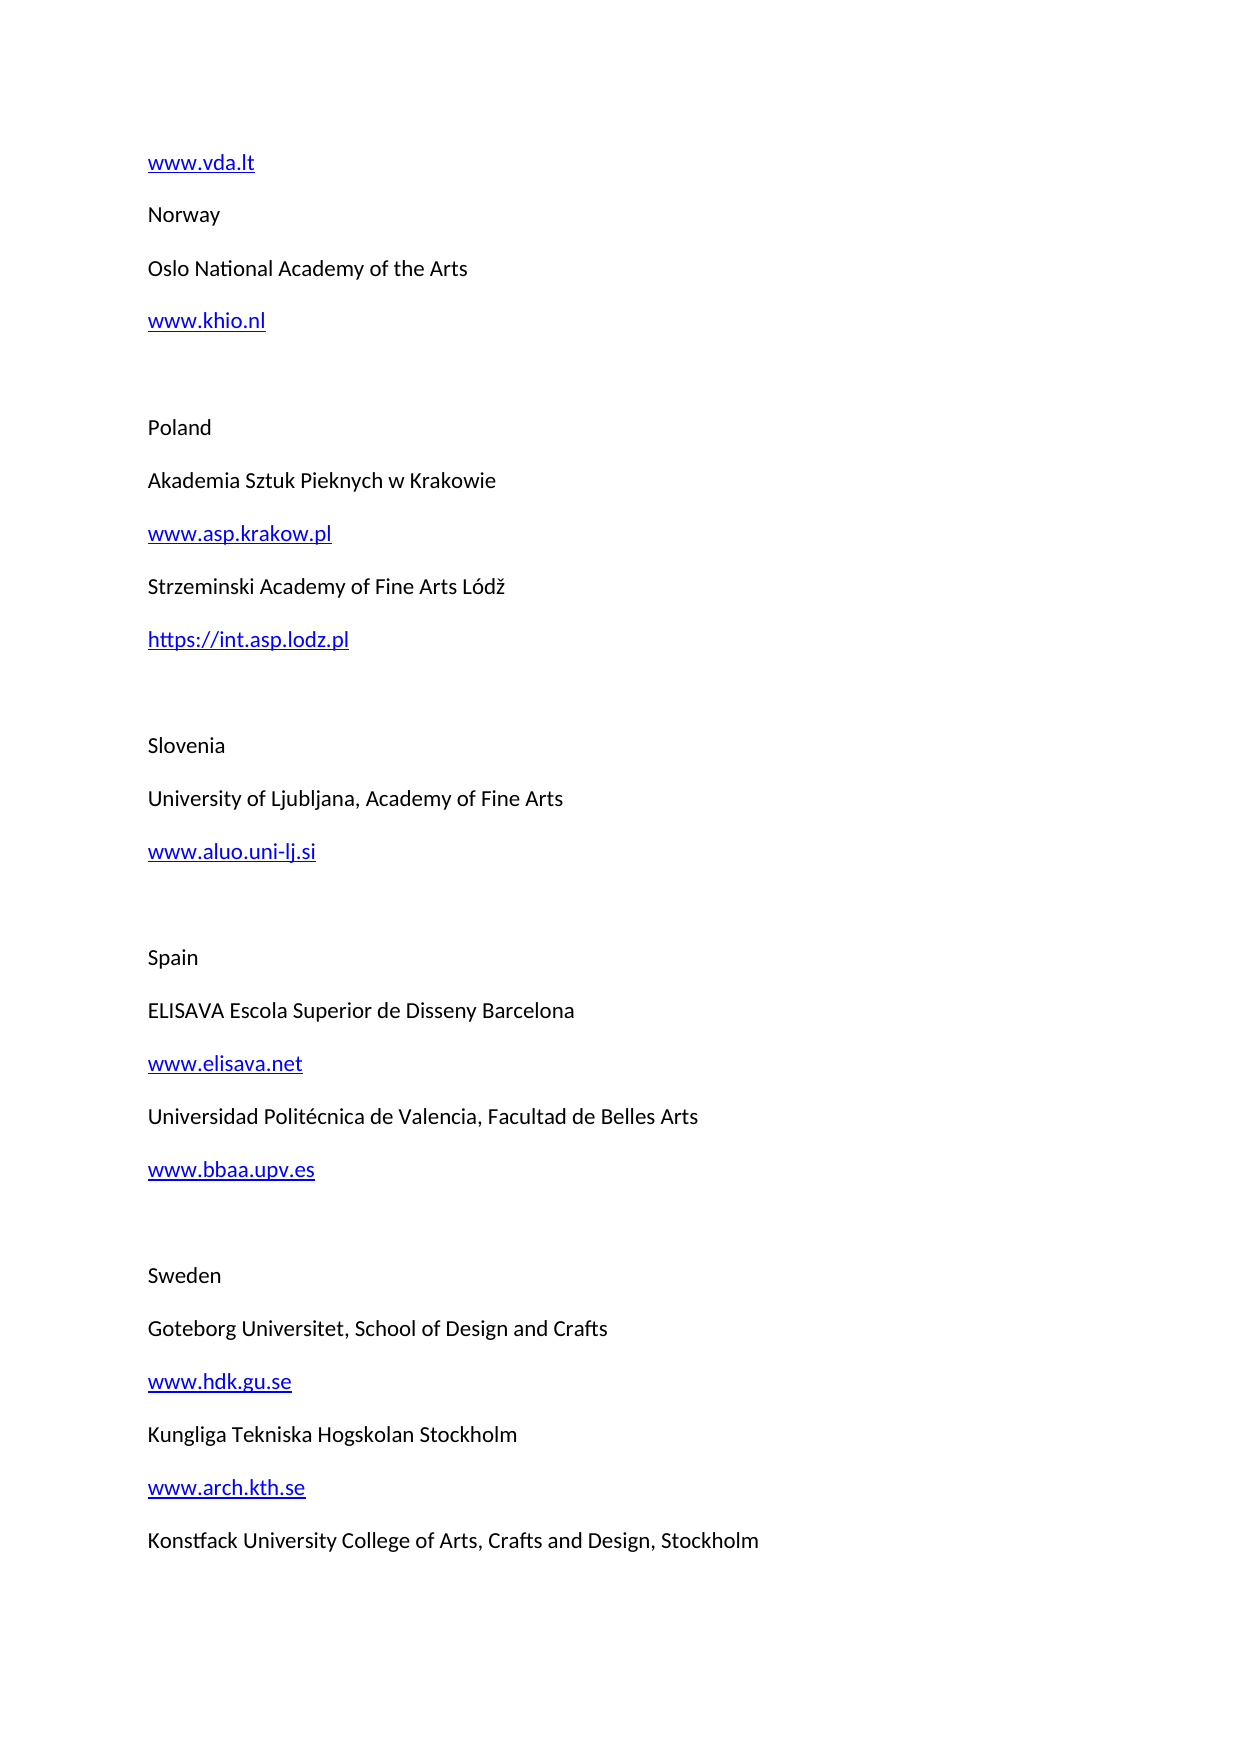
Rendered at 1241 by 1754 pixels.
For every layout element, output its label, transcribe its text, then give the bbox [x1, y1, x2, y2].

text www.arch.kth.se [148, 1473, 1093, 1501]
text www.bbaa.upv.es [148, 1155, 1093, 1183]
text University of Ljubljana, Academy of Fine Arts [148, 784, 1093, 812]
text Spain [148, 943, 1093, 971]
text Poland [148, 413, 1093, 441]
text Strzeminski Academy of Fine Arts Lódž [148, 572, 1093, 600]
text Sweden [148, 1261, 1093, 1289]
text Goteborg Universitet, School of Design and Crafts [148, 1314, 1093, 1342]
text www.aluo.uni-lj.si [148, 837, 1093, 865]
text www.elisava.net [148, 1049, 1093, 1077]
text Akademia Sztuk Pieknych w Krakowie [148, 466, 1093, 494]
text www.khio.nl [148, 307, 1093, 335]
text Kungliga Tekniska Hogskolan Stockholm [148, 1420, 1093, 1448]
text ELISAVA Escola Superior de Disseny Barcelona [148, 996, 1093, 1024]
text www.vda.lt [148, 148, 1093, 176]
text https://int.asp.lodz.pl [148, 625, 1093, 653]
text Universidad Politécnica de Valencia, Facultad de Belles Arts [148, 1102, 1093, 1130]
text Norway [148, 201, 1093, 229]
text Oslo National Academy of the Arts [148, 254, 1093, 282]
text Konstfack University College of Arts, Crafts and Design, Stockholm [148, 1526, 1093, 1554]
text www.asp.krakow.pl [148, 519, 1093, 547]
text www.hdk.gu.se [148, 1367, 1093, 1395]
text Slovenia [148, 731, 1093, 759]
